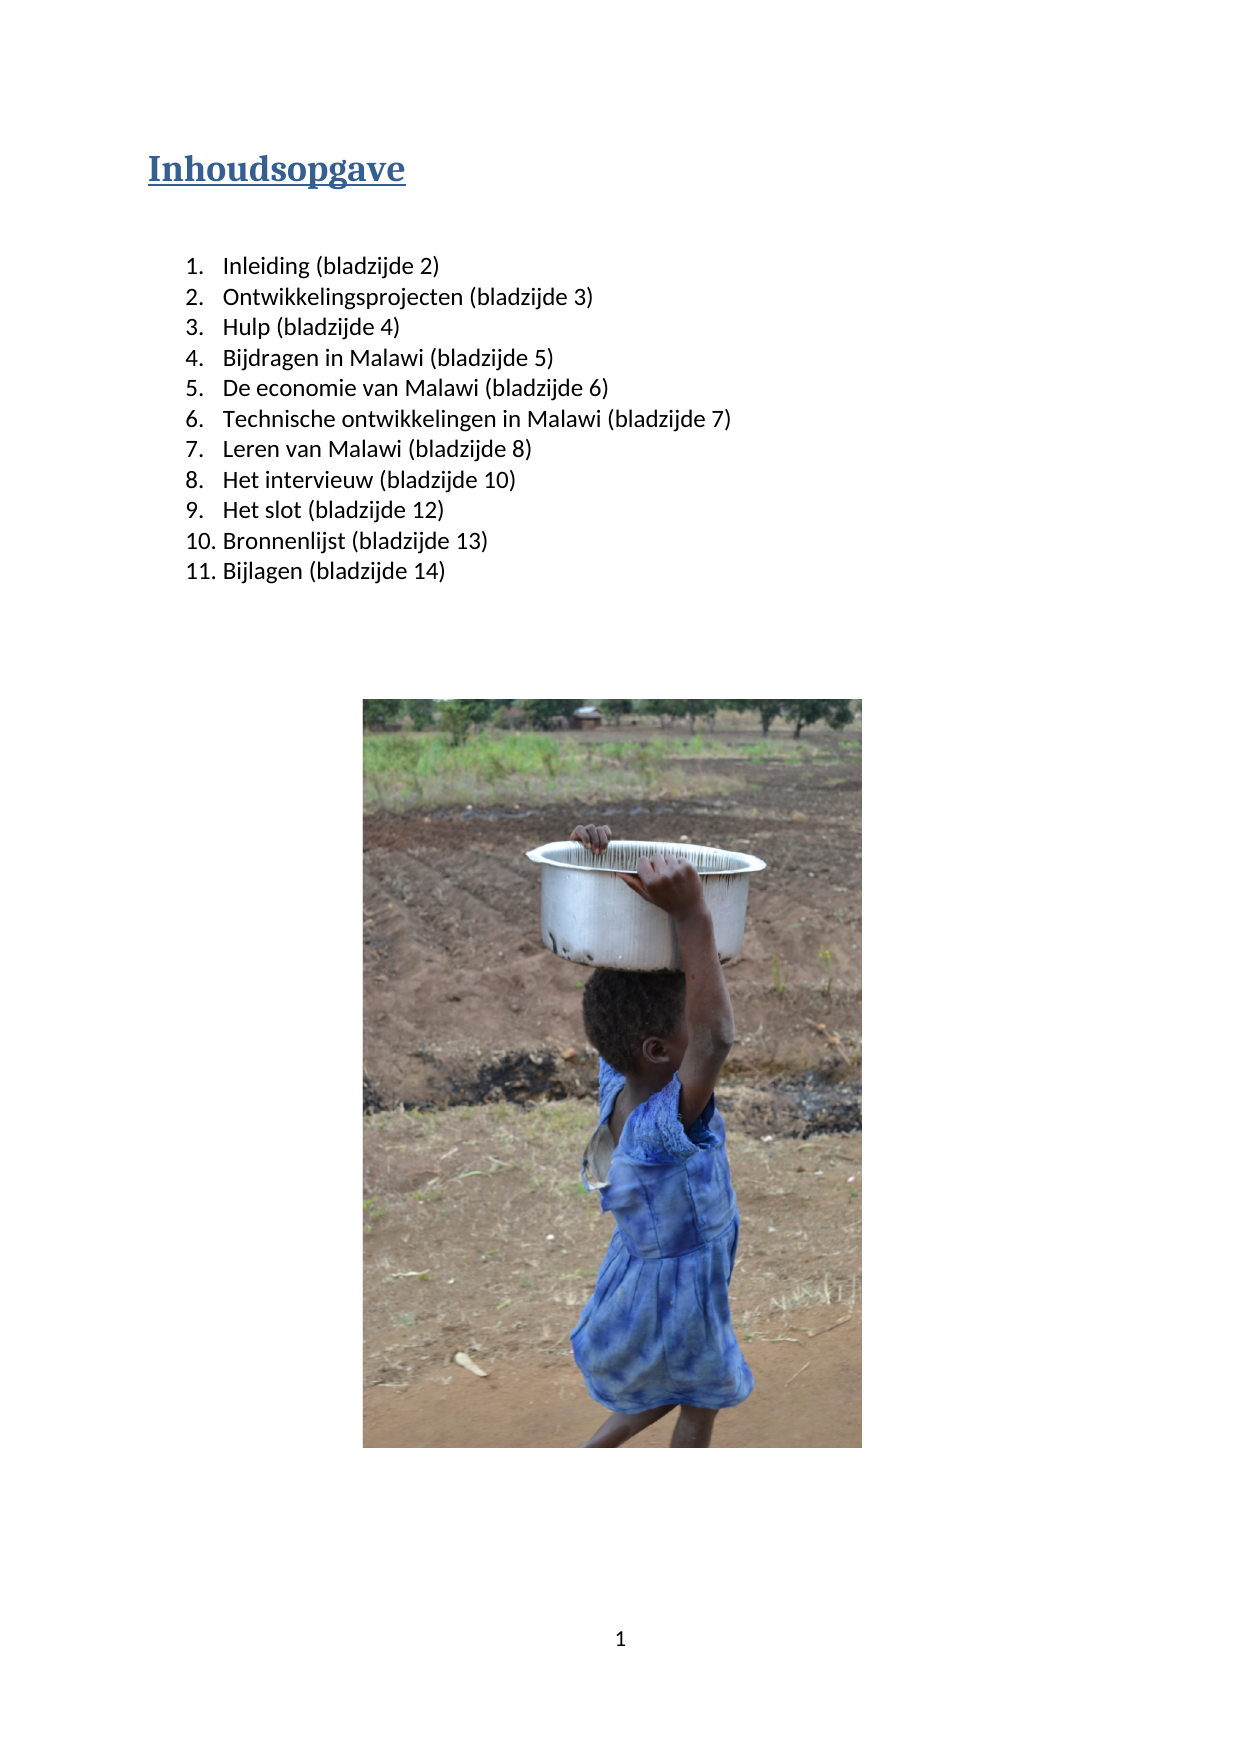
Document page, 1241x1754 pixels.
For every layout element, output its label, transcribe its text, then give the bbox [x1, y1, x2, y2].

list Ontwikkelingsprojecten (bladzijde 3) [185, 281, 1093, 311]
picture [363, 699, 862, 1447]
list Bijdragen in Malawi (bladzijde 5) [185, 342, 1093, 372]
list Bijlagen (bladzijde 14) [185, 555, 1093, 586]
list Het slot (bladzijde 12) [185, 494, 1093, 525]
list Leren van Malawi (bladzijde 8) [185, 433, 1093, 464]
list Technische ontwikkelingen in Malawi (bladzijde 7) [185, 403, 1093, 433]
list Bronnenlijst (bladzijde 13) [185, 525, 1093, 555]
subtitle Inhoudsopgave [148, 148, 1093, 191]
list Inleiding (bladzijde 2) [185, 250, 1093, 281]
list De economie van Malawi (bladzijde 6) [185, 372, 1093, 403]
list Het intervieuw (bladzijde 10) [185, 464, 1093, 494]
list Hulp (bladzijde 4) [185, 311, 1093, 342]
